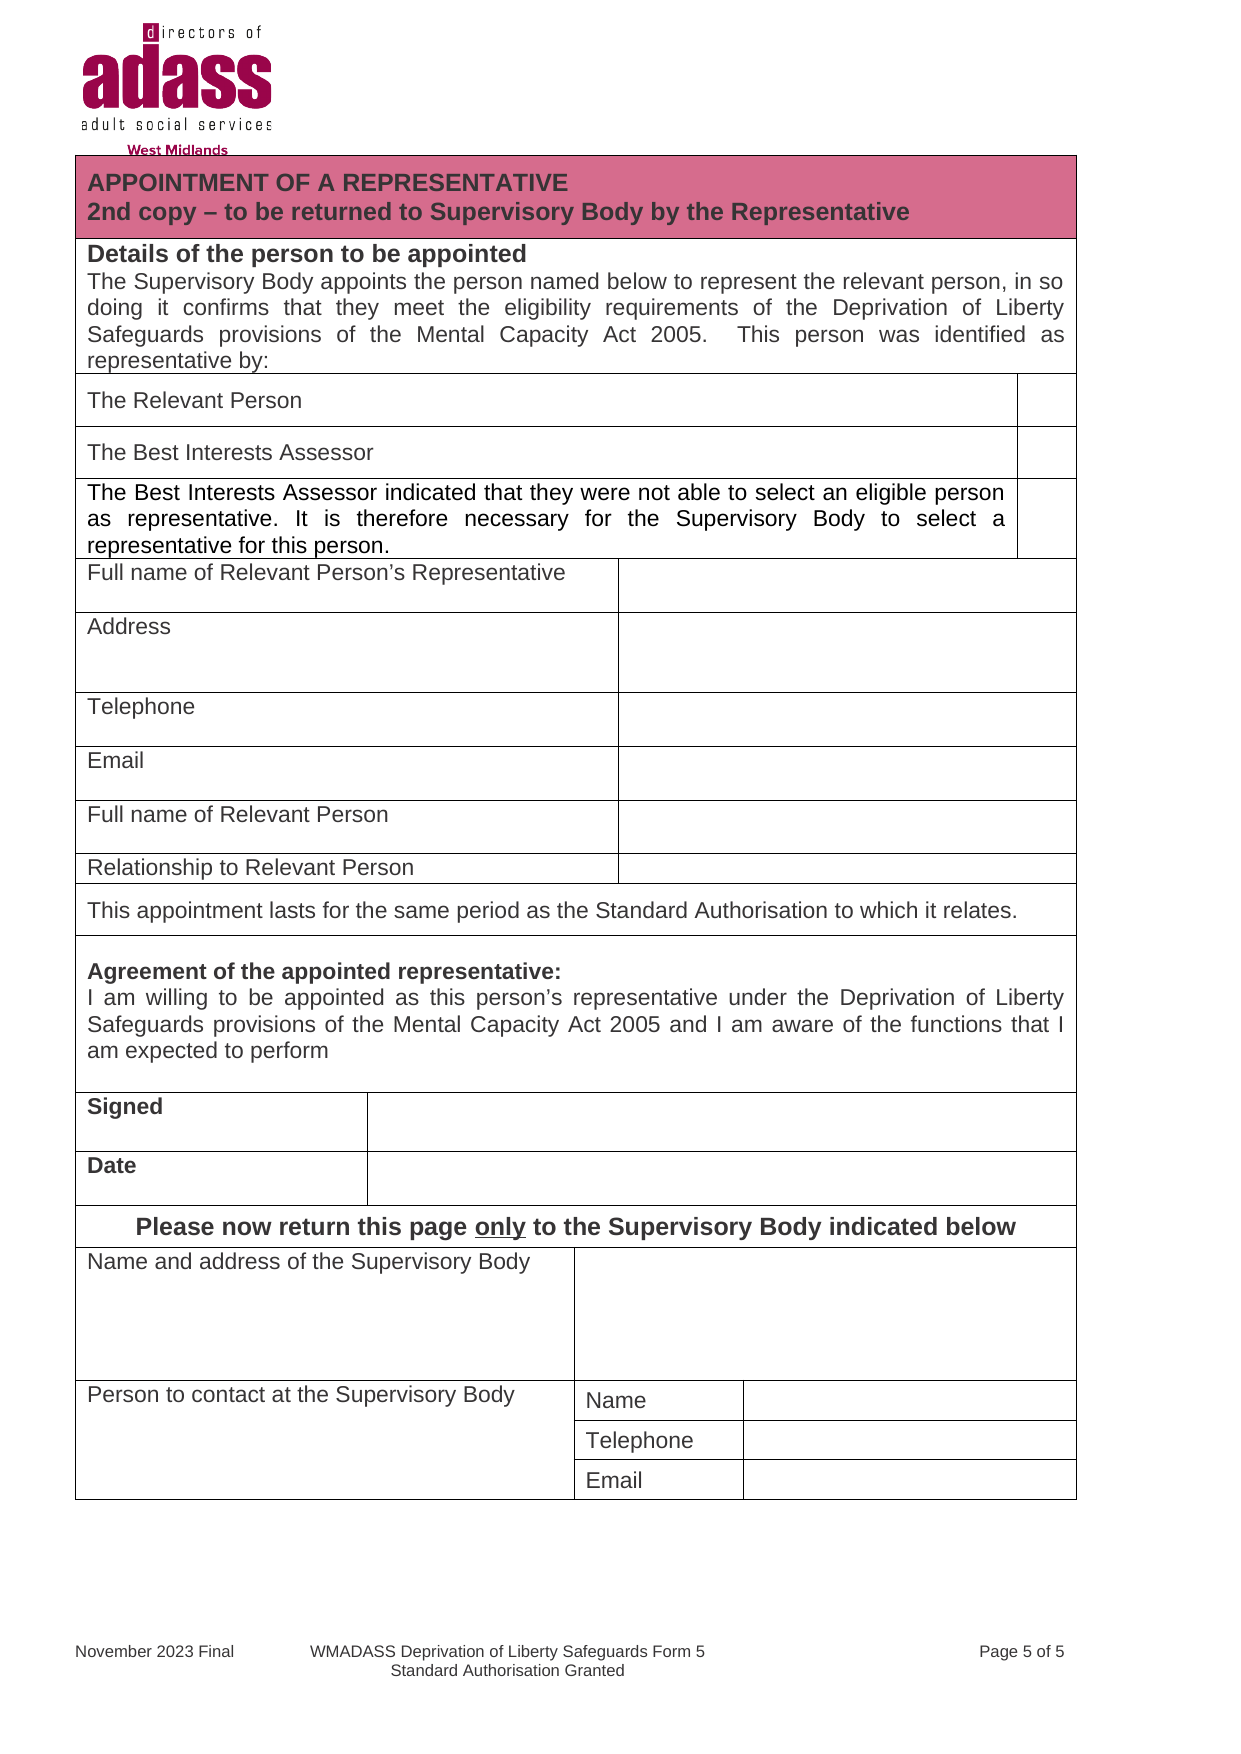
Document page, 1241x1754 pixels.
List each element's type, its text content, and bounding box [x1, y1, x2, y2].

table_cell Date [76, 1152, 367, 1204]
table_header APPOINTMENT OF A REPRESENTATIVE 2nd copy – to be returned to Supervisory Body by the Representative [76, 156, 1076, 238]
table_cell Telephone [575, 1421, 743, 1459]
table_cell Name [575, 1381, 743, 1419]
table_cell The Relevant Person [76, 374, 1017, 426]
table_cell [619, 693, 1076, 746]
table_cell [1018, 427, 1076, 478]
table_cell Signed [76, 1093, 367, 1151]
table_cell Person to contact at the Supervisory Body [76, 1381, 574, 1499]
table_cell Email [575, 1460, 743, 1499]
table_cell This appointment lasts for the same period as the Standard Authorisation to which it relates. [76, 884, 1076, 935]
table_cell The Best Interests Assessor [76, 427, 1017, 478]
table_cell Agreement of the appointed representative: I am willing to be appointed as this person’s representative under the Deprivation of Liberty Safeguards provisions of the Mental Capacity Act 2005 and I am aware of the functions that I am expected to perform [76, 936, 1076, 1092]
table_cell [619, 801, 1076, 853]
table_cell Relationship to Relevant Person [76, 854, 618, 883]
table_cell [619, 747, 1076, 799]
picture [82, 23, 272, 155]
table_cell [619, 854, 1076, 883]
table_cell Details of the person to be appointed The Supervisory Body appoints the person named below to represent the relevant person, in so doing it confirms that they meet the eligibility requirements of the Deprivation of Liberty Safeguards provisions of the Mental Capacity Act 2005. This person was identified as representative by: [76, 239, 1076, 373]
table_cell Full name of Relevant Person’s Representative [76, 559, 618, 612]
table_cell Full name of Relevant Person [76, 801, 618, 853]
table_cell Name and address of the Supervisory Body [76, 1248, 574, 1379]
table_cell [1018, 479, 1076, 558]
table_cell [744, 1460, 1076, 1499]
table_cell Please now return this page only to the Supervisory Body indicated below [76, 1206, 1076, 1247]
table_cell The Best Interests Assessor indicated that they were not able to select an eligible person as representative. It is therefore necessary for the Supervisory Body to select a representative for this person. [76, 479, 1017, 558]
table_cell [575, 1248, 1076, 1379]
table_cell [744, 1381, 1076, 1419]
table_cell [619, 559, 1076, 612]
table_cell [619, 613, 1076, 692]
table_cell [1018, 374, 1076, 426]
table_cell [368, 1152, 1076, 1204]
table_cell Address [76, 613, 618, 692]
table_cell Email [76, 747, 618, 799]
table_cell Telephone [76, 693, 618, 746]
table_cell [744, 1421, 1076, 1459]
